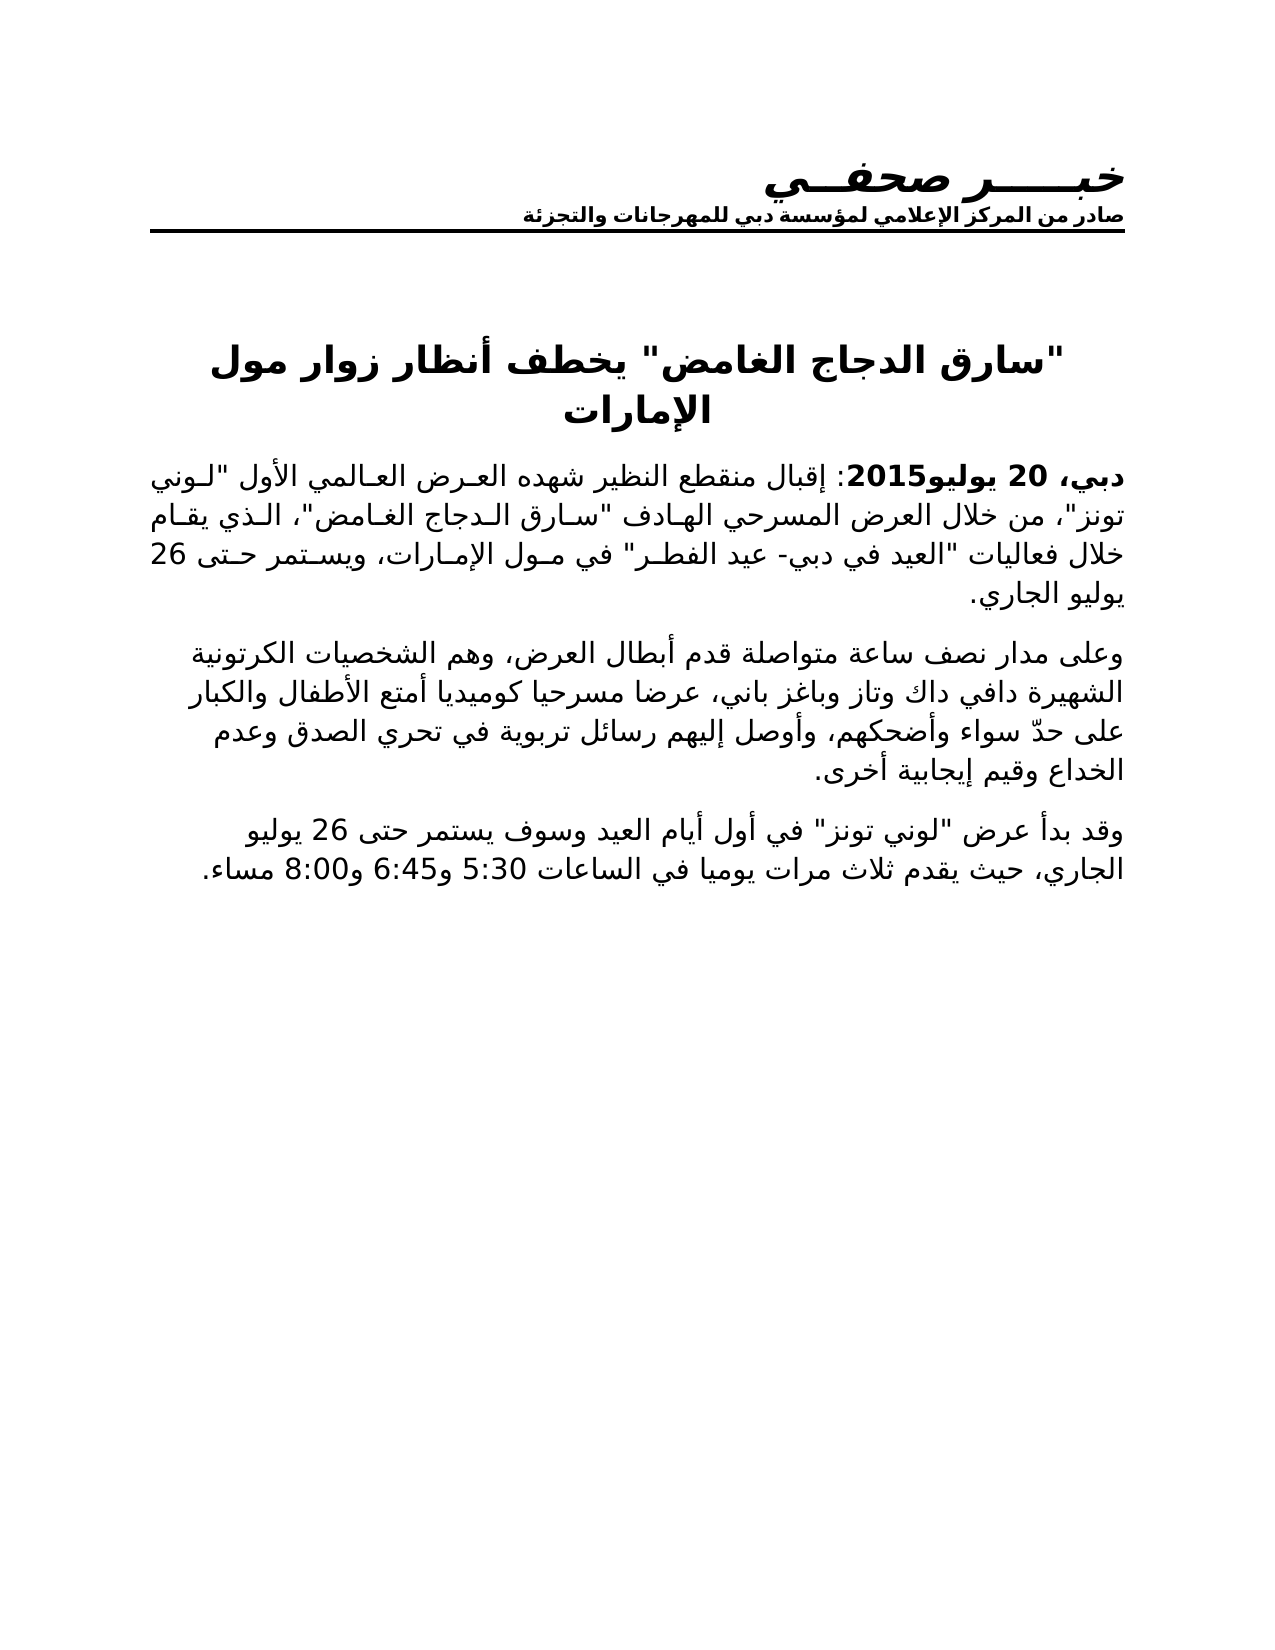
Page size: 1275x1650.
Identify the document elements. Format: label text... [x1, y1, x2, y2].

text وعلى مدار نصف ساعة متواصلة قدم أبطال العرض، وهم الشخصيات الكرتونية الشهيرة دافي داك وتاز وباغز باني، عرضا مسرحيا كوميديا أمتع الأطفال والكبار على حدّ سواء وأضحكهم، وأوصل إليهم رسائل تربوية في تحري الصدق وعدم الخداع وقيم إيجابية أخرى. [150, 636, 1125, 787]
text وقد بدأ عرض "لوني تونز" في أول أيام العيد وسوف يستمر حتى 26 يوليو الجاري، حيث يقدم ثلاث مرات يوميا في الساعات 5:30 و6:45 و8:00 مساء. [150, 813, 1125, 886]
text خبـــــر صحفــي [150, 150, 1125, 203]
text دبي، 20 يوليو2015: إقبال منقطع النظير شهده العرض العالمي الأول "لوني تونز"، من خلال العرض المسرحي الهادف "سارق الدجاج الغامض"، الذي يقام خلال فعاليات "العيد في دبي- عيد الفطر" في مول الإمارات، ويستمر حتى 26 يوليو الجاري. [150, 460, 1125, 611]
text "سارق الدجاج الغامض" يخطف أنظار زوار مول الإمارات [150, 339, 1125, 432]
text صادر من المركز الإعلامي لمؤسسة دبي للمهرجانات والتجزئة [150, 203, 1125, 229]
